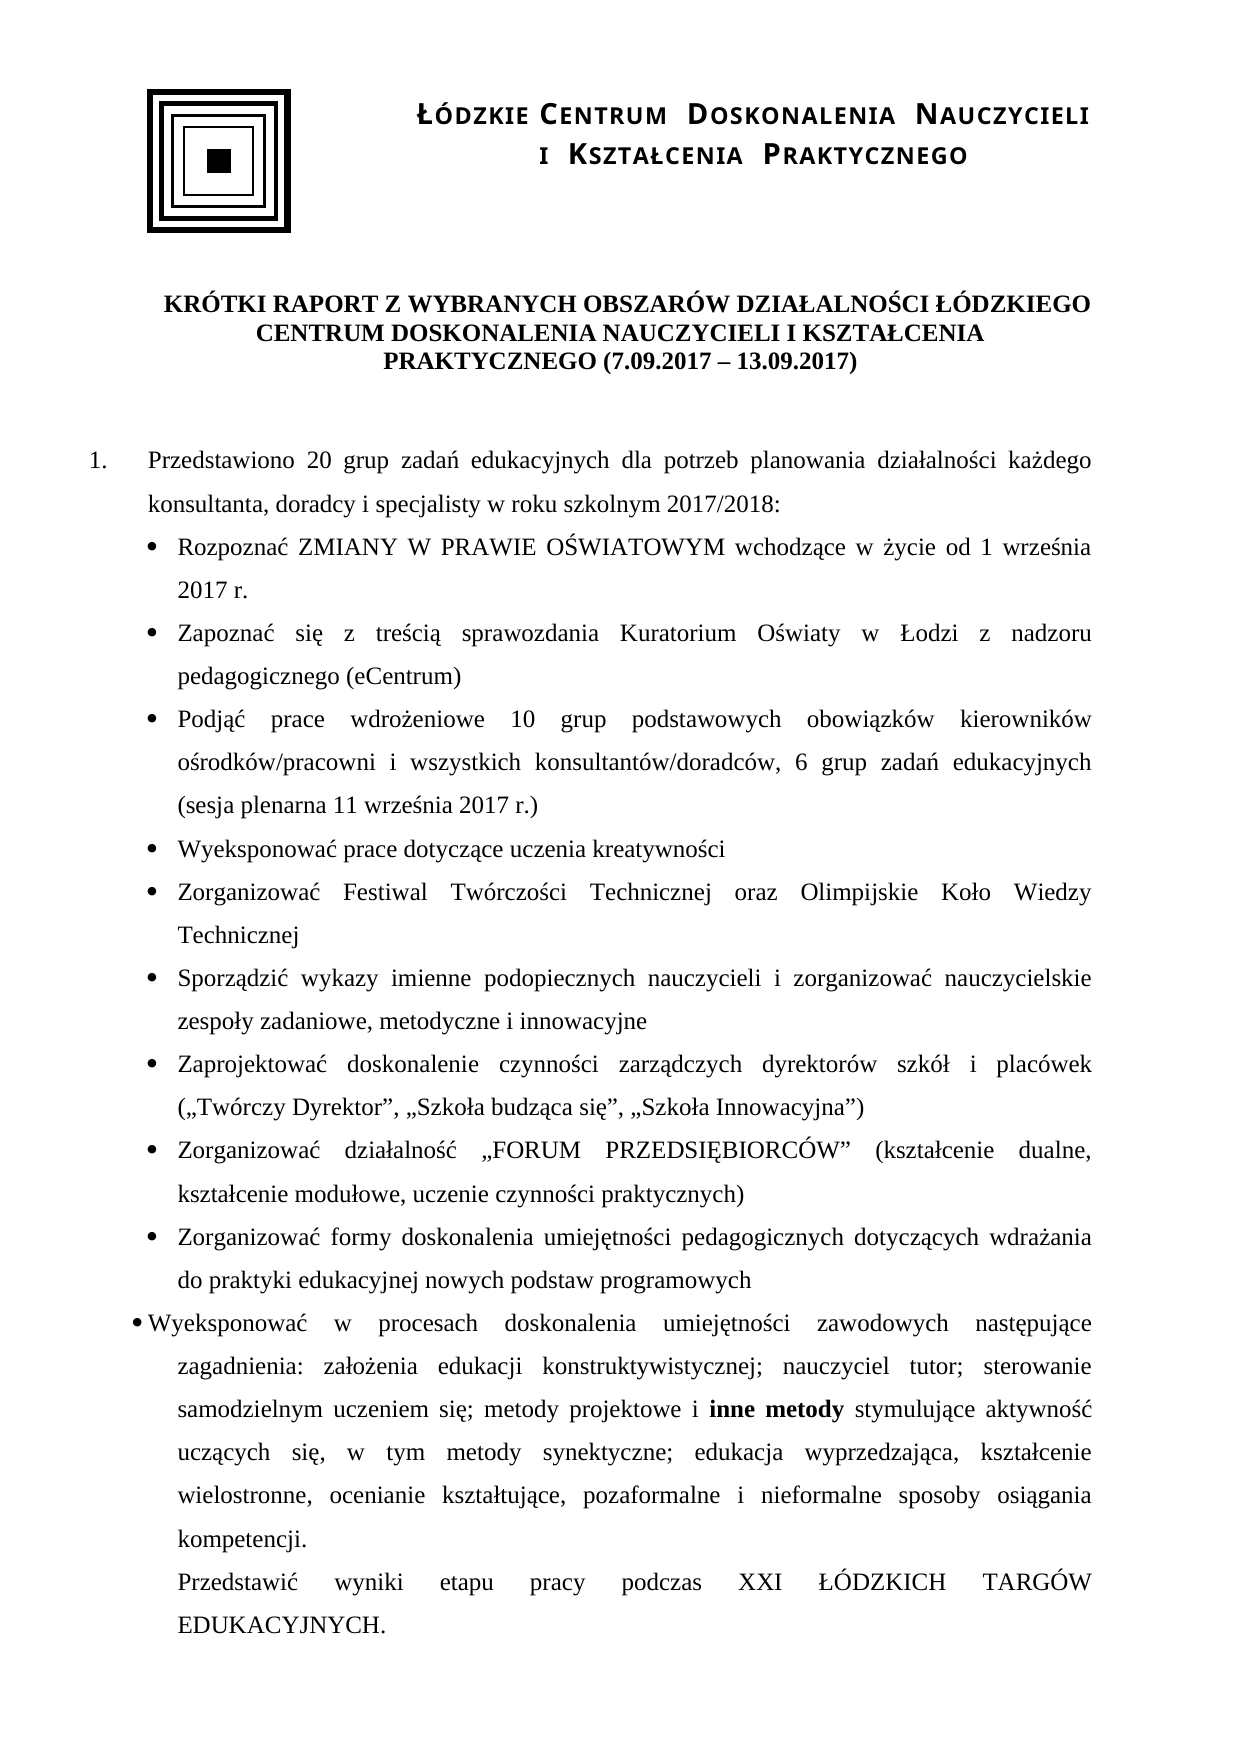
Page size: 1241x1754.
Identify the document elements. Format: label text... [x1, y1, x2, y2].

list Podjąć prace wdrożeniowe 10 grup podstawowych obowiązków kierowników ośrodków/pracowni i wszystkich konsultantów/doradców, 6 grup zadań edukacyjnych (sesja plenarna 11 września 2017 r.) [148, 704, 1092, 819]
list Przedstawić wyniki etapu pracy podczas XXI ŁÓDZKICH TARGÓW EDUKACYJNYCH. [177, 1567, 1092, 1639]
list Zorganizować działalność „FORUM PRZEDSIĘBIORCÓW” (kształcenie dualne, kształcenie modułowe, uczenie czynności praktycznych) [148, 1136, 1092, 1207]
list Wyeksponować prace dotyczące uczenia kreatywności [148, 834, 1092, 862]
list Zorganizować Festiwal Twórczości Technicznej oraz Olimpijskie Koło Wiedzy Technicznej [148, 877, 1092, 949]
list Wyeksponować w procesach doskonalenia umiejętności zawodowych następujące zagadnienia: założenia edukacji konstruktywistycznej; nauczyciel tutor; sterowanie samodzielnym uczeniem się; metody projektowe i inne metody stymulujące aktywność uczących się, w tym metody synektyczne; edukacja wyprzedzająca, kształcenie wielostronne, ocenianie kształtujące, pozaformalne i nieformalne sposoby osiągania kompetencji. [133, 1308, 1092, 1552]
list Zaprojektować doskonalenie czynności zarządczych dyrektorów szkół i placówek („Twórczy Dyrektor”, „Szkoła budząca się”, „Szkoła Innowacyjna”) [148, 1049, 1092, 1121]
list Sporządzić wykazy imienne podopiecznych nauczycieli i zorganizować nauczycielskie zespoły zadaniowe, metodyczne i innowacyjne [148, 963, 1092, 1035]
list Zorganizować formy doskonalenia umiejętności pedagogicznych dotyczących wdrażania do praktyki edukacyjnej nowych podstaw programowych [148, 1222, 1092, 1294]
text KRÓTKI RAPORT Z WYBRANYCH OBSZARÓW DZIAŁALNOŚCI ŁÓDZKIEGO CENTRUM DOSKONALENIA NAUCZYCIELI I KSZTAŁCENIA PRAKTYCZNEGO (7.09.2017 – 13.09.2017) [148, 289, 1092, 375]
list Przedstawiono 20 grup zadań edukacyjnych dla potrzeb planowania działalności każdego konsultanta, doradcy i specjalisty w roku szkolnym 2017/2018: [89, 446, 1092, 517]
list Rozpoznać ZMIANY W PRAWIE OŚWIATOWYM wchodzące w życie od 1 września 2017 r. [148, 532, 1092, 604]
list Zapoznać się z treścią sprawozdania Kuratorium Oświaty w Łodzi z nadzoru pedagogicznego (eCentrum) [148, 618, 1092, 690]
